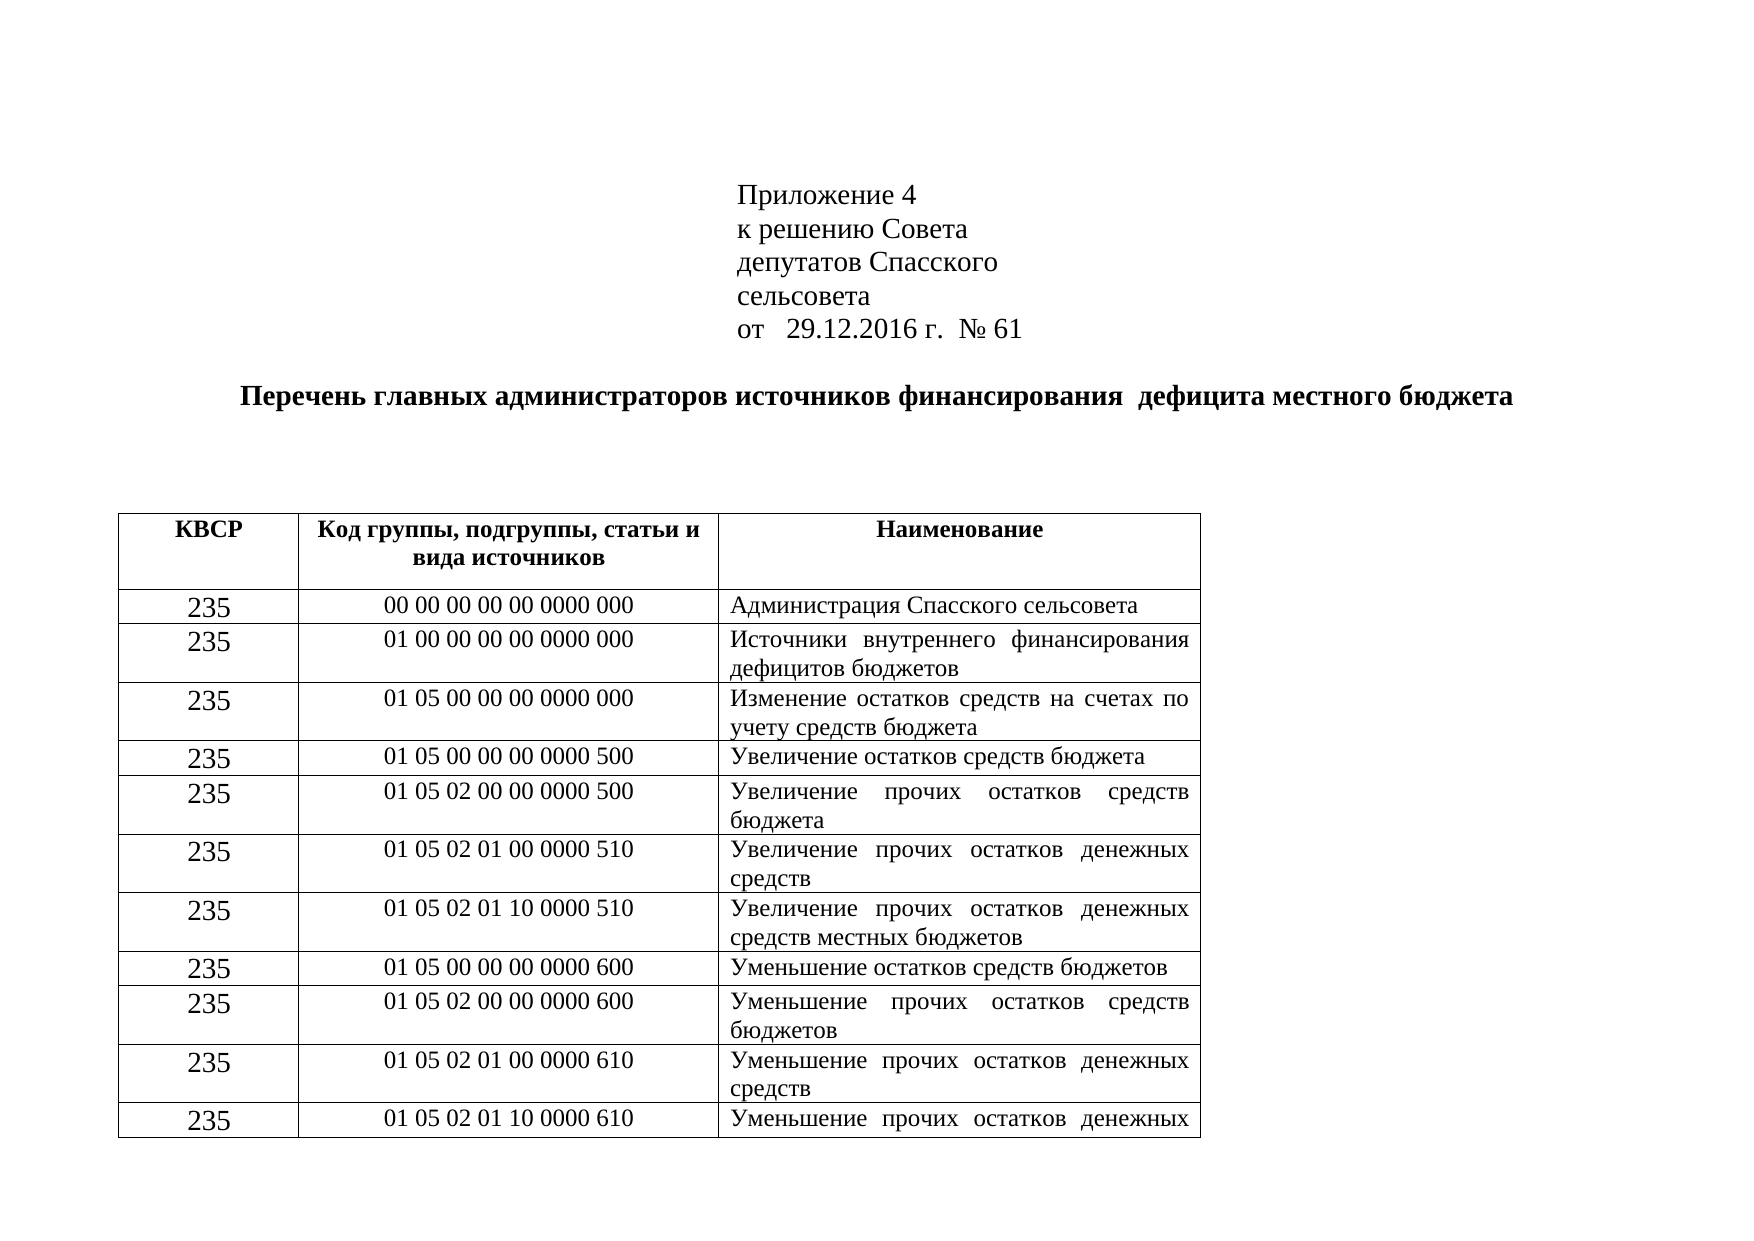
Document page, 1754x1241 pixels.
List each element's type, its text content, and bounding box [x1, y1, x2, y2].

table_header Код группы, подгруппы, статьи и вида источников [299, 514, 718, 589]
table_cell 235 [119, 624, 298, 682]
table_cell Администрация Спасского сельсовета [719, 590, 1200, 623]
text Перечень главных администраторов источников финансирования дефицита местного бюджета [118, 378, 1636, 412]
table_header КВСР [119, 514, 298, 589]
table_cell 235 [119, 1103, 298, 1137]
table_cell 01 05 00 00 00 0000 600 [299, 952, 718, 985]
table_cell 01 05 02 00 00 0000 600 [299, 986, 718, 1044]
table_cell 01 05 02 01 00 0000 610 [299, 1045, 718, 1102]
table_cell Увеличение остатков средств бюджета [719, 741, 1200, 775]
table_cell 235 [119, 986, 298, 1044]
text сельсовета [118, 278, 1636, 311]
table_cell 00 00 00 00 00 0000 000 [299, 590, 718, 623]
table_cell 01 05 00 00 00 0000 500 [299, 741, 718, 775]
table_cell 235 [119, 590, 298, 623]
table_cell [719, 1103, 1200, 1137]
table_cell Увеличение прочих остатков денежных средств [719, 835, 1200, 892]
table_cell 235 [119, 1045, 298, 1102]
table_cell 235 [119, 893, 298, 951]
table_cell Увеличение прочих остатков денежных средств местных бюджетов [719, 893, 1200, 951]
text от 29.12.2016 г. № 61 [118, 311, 1636, 345]
table_cell 01 05 00 00 00 0000 000 [299, 683, 718, 740]
table_cell Уменьшение остатков средств бюджетов [719, 952, 1200, 985]
table_cell 235 [119, 776, 298, 833]
table_cell Уменьшение прочих остатков средств бюджетов [719, 986, 1200, 1044]
table_cell Изменение остатков средств на счетах по учету средств бюджета [719, 683, 1200, 740]
table_cell 235 [119, 683, 298, 740]
text к решению Совета [118, 211, 1636, 244]
table_cell 01 05 02 00 00 0000 500 [299, 776, 718, 833]
table_cell 235 [119, 952, 298, 985]
table_cell Увеличение прочих остатков средств бюджета [719, 776, 1200, 833]
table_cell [299, 1103, 718, 1137]
text Приложение 4 [118, 177, 1636, 211]
table_cell 235 [119, 835, 298, 892]
table_cell 235 [119, 741, 298, 775]
table_cell 01 00 00 00 00 0000 000 [299, 624, 718, 682]
table_cell Уменьшение прочих остатков денежных средств [719, 1045, 1200, 1102]
table_header Наименование [719, 514, 1200, 589]
table_cell Источники внутреннего финансирования дефицитов бюджетов [719, 624, 1200, 682]
text депутатов Спасского [118, 244, 1636, 278]
table_cell 01 05 02 01 00 0000 510 [299, 835, 718, 892]
table_cell 01 05 02 01 10 0000 510 [299, 893, 718, 951]
